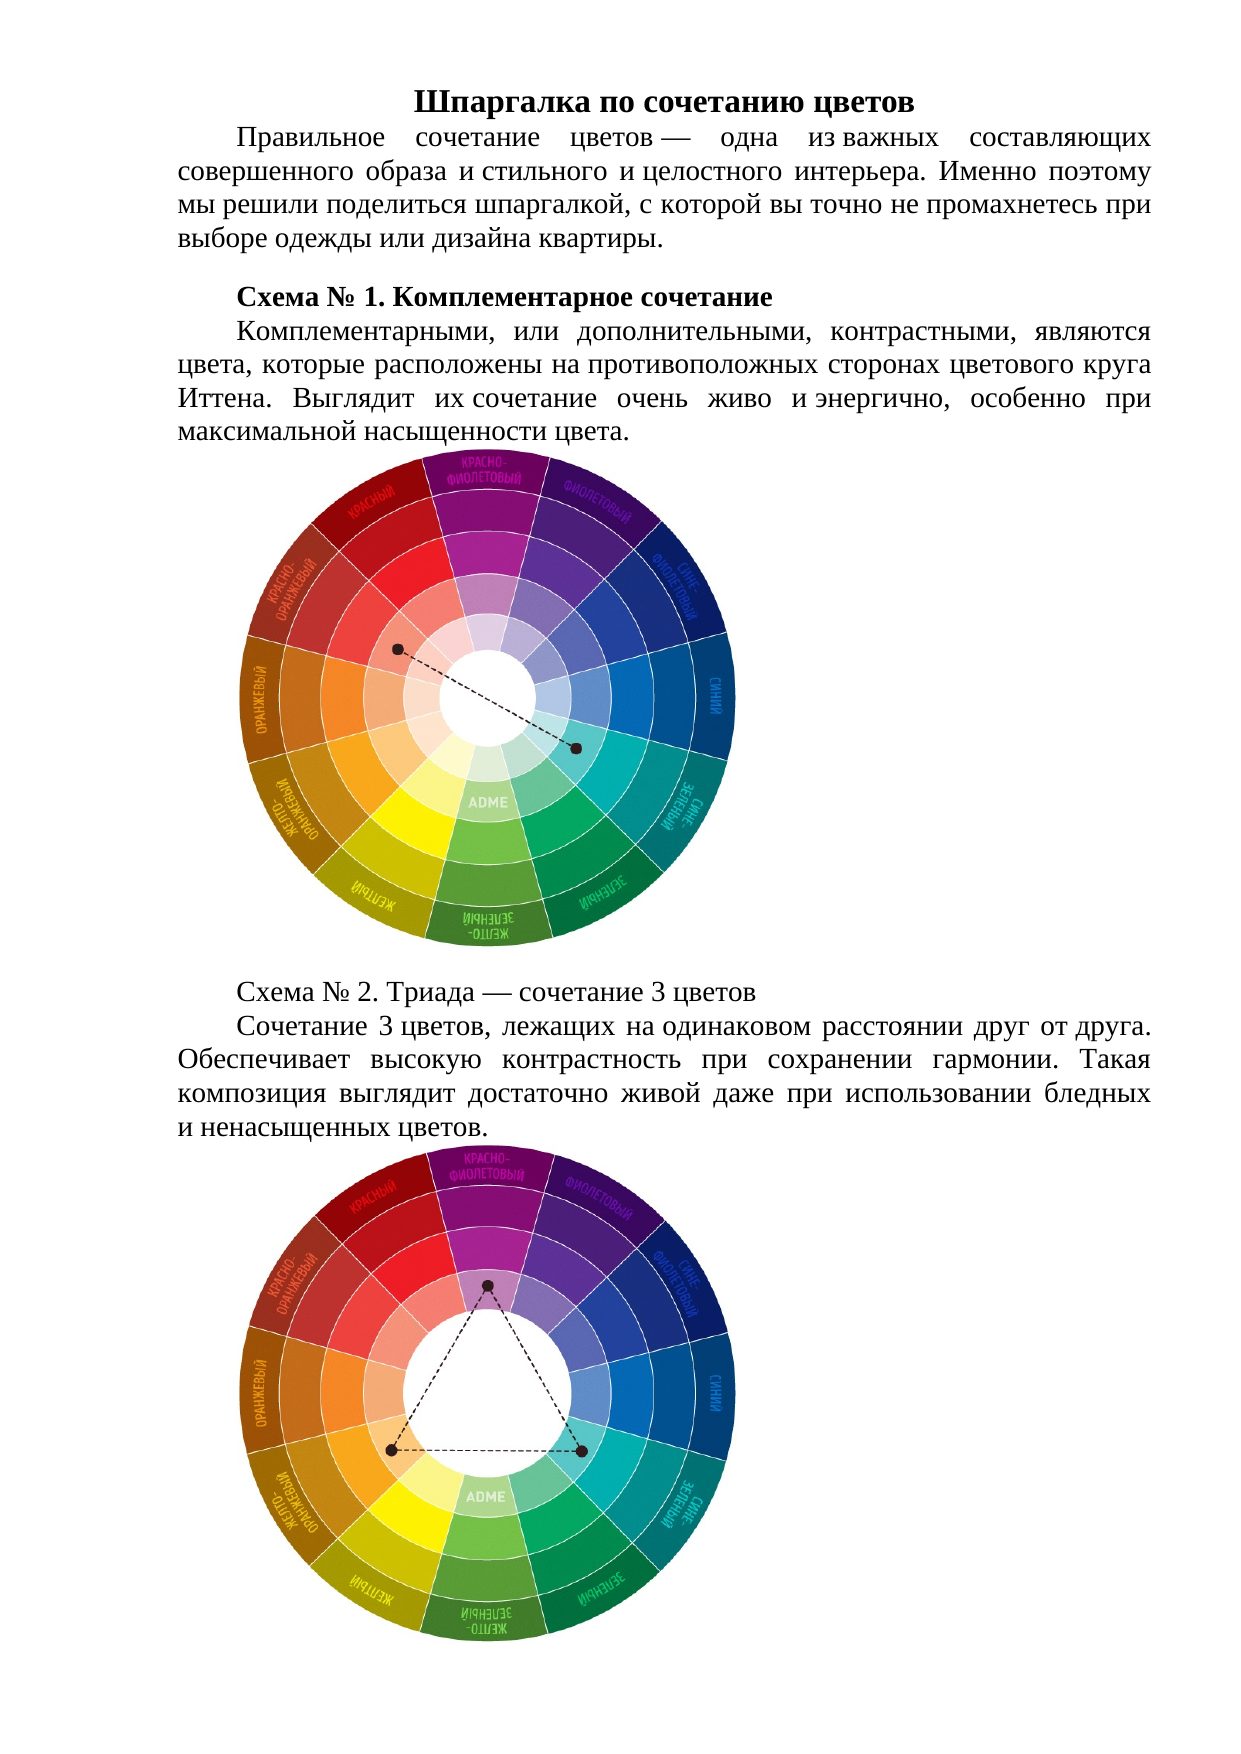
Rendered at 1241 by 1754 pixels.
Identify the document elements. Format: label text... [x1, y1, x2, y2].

text Правильное сочетание цветов — одна из важных составляющих совершенного образа и стильного и целостного интерьера. Именно поэтому мы решили поделиться шпаргалкой, с которой вы точно не промахнетесь при выборе одежды или дизайна квартиры. [177, 119, 1152, 253]
text Шпаргалка по сочетанию цветов [177, 44, 1152, 119]
picture [236, 447, 738, 949]
text Сочетание 3 цветов, лежащих на одинаковом расстоянии друг от друга. Обеспечивает высокую контрастность при сохранении гармонии. Такая композиция выглядит достаточно живой даже при использовании бледных и ненасыщенных цветов. [177, 1008, 1152, 1142]
picture [236, 1142, 738, 1644]
text Комплементарными, или дополнительными, контрастными, являются цвета, которые расположены на противоположных сторонах цветового круга Иттена. Выглядит их сочетание очень живо и энергично, особенно при максимальной насыщенности цвета. [177, 313, 1152, 447]
text Схема № 2. Триада — сочетание 3 цветов [177, 949, 1152, 1008]
text Схема № 1. Комплементарное сочетание [177, 253, 1152, 313]
